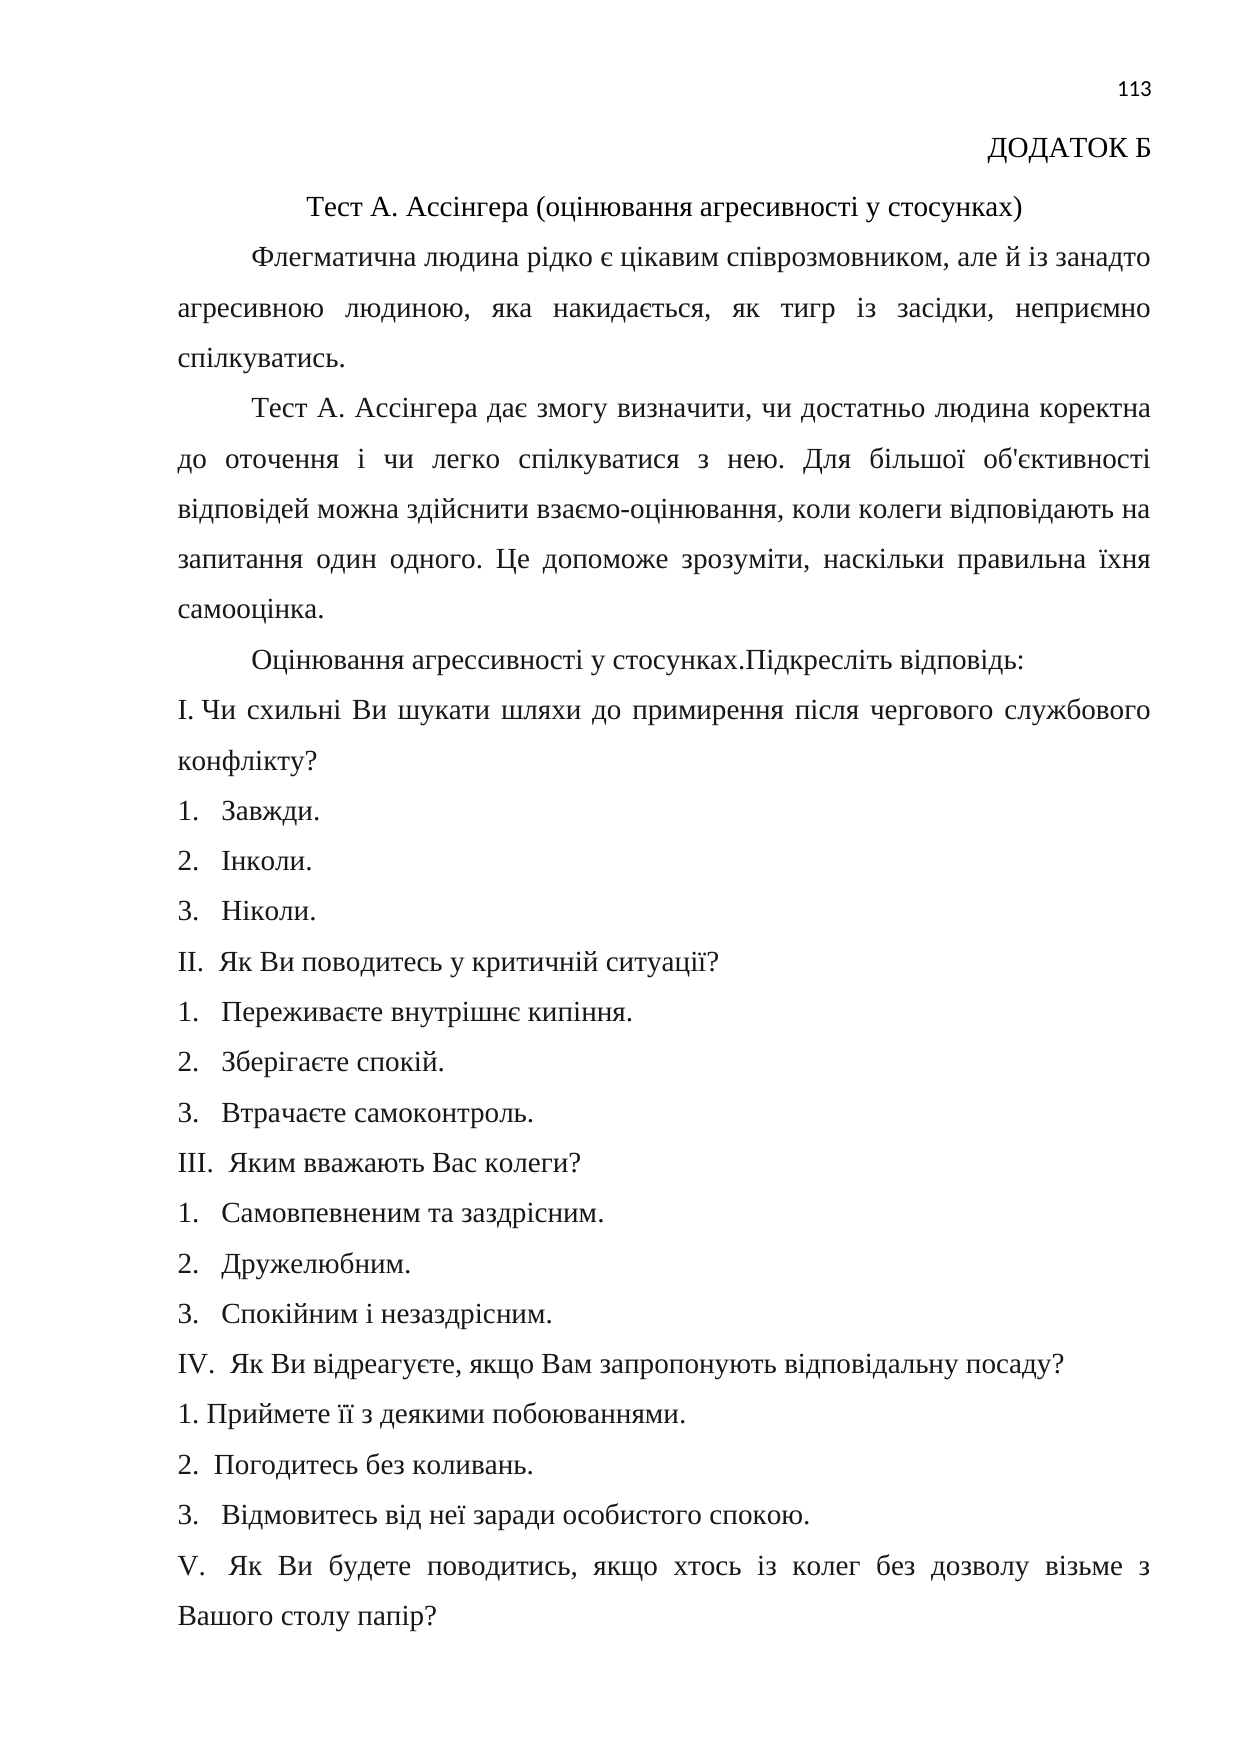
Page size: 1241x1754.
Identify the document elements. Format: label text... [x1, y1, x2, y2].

text II. Як Ви поводитесь у критичній ситуації? [177, 944, 1152, 977]
text 3. Ніколи. [177, 893, 1152, 927]
text 1. Приймете її з деякими побоюваннями. [177, 1397, 1152, 1430]
text I. Чи схильні Ви шукати шляхи до примирення після чергового службового конфлікту? [177, 692, 1152, 776]
text Флегматична людина рідко є цікавим співрозмовником, але й із занадто агресивною людиною, яка накидається, як тигр із засідки, неприємно спілкуватись. [177, 239, 1152, 374]
text 2. Погодитесь без коливань. [177, 1447, 1152, 1481]
text 2. Дружелюбним. [177, 1246, 1152, 1279]
text Тест А. Ассінгера (оцінювання агресивності у стосунках) [177, 189, 1152, 223]
text 1. Завжди. [177, 793, 1152, 826]
text 1. Самовпевненим та заздрісним. [177, 1195, 1152, 1229]
text Тест А. Ассінгера дає змогу визначити, чи достатньо людина коректна до оточення і чи легко спілкуватися з нею. Для більшої об'єктивності відповідей можна здійснити взаємо-оцінювання, коли колеги відповідають на запитання один одного. Це допоможе зрозуміти, наскільки правильна їхня самооцінка. [177, 390, 1152, 625]
text 1. Переживаєте внутрішнє кипіння. [177, 994, 1152, 1028]
text Оцінювання агрессивності у стосунках.Підкресліть відповідь: [177, 642, 1152, 676]
text 3. Відмовитесь від неї заради особистого спокою. [177, 1497, 1152, 1531]
text 2. Інколи. [177, 843, 1152, 877]
text ДОДАТОК Б [177, 130, 1152, 163]
text IV. Як Ви відреагуєте, якщо Вам запропонують відповідальну посаду? [177, 1346, 1152, 1380]
text V. Як Ви будете поводитись, якщо хтось із колег без дозволу візьме з Вашого столу папір? [177, 1548, 1152, 1631]
text 3. Втрачаєте самоконтроль. [177, 1095, 1152, 1128]
text 3. Спокійним і незаздрісним. [177, 1296, 1152, 1329]
text 2. Зберігаєте спокій. [177, 1044, 1152, 1078]
text III. Яким вважають Вас колеги? [177, 1145, 1152, 1179]
